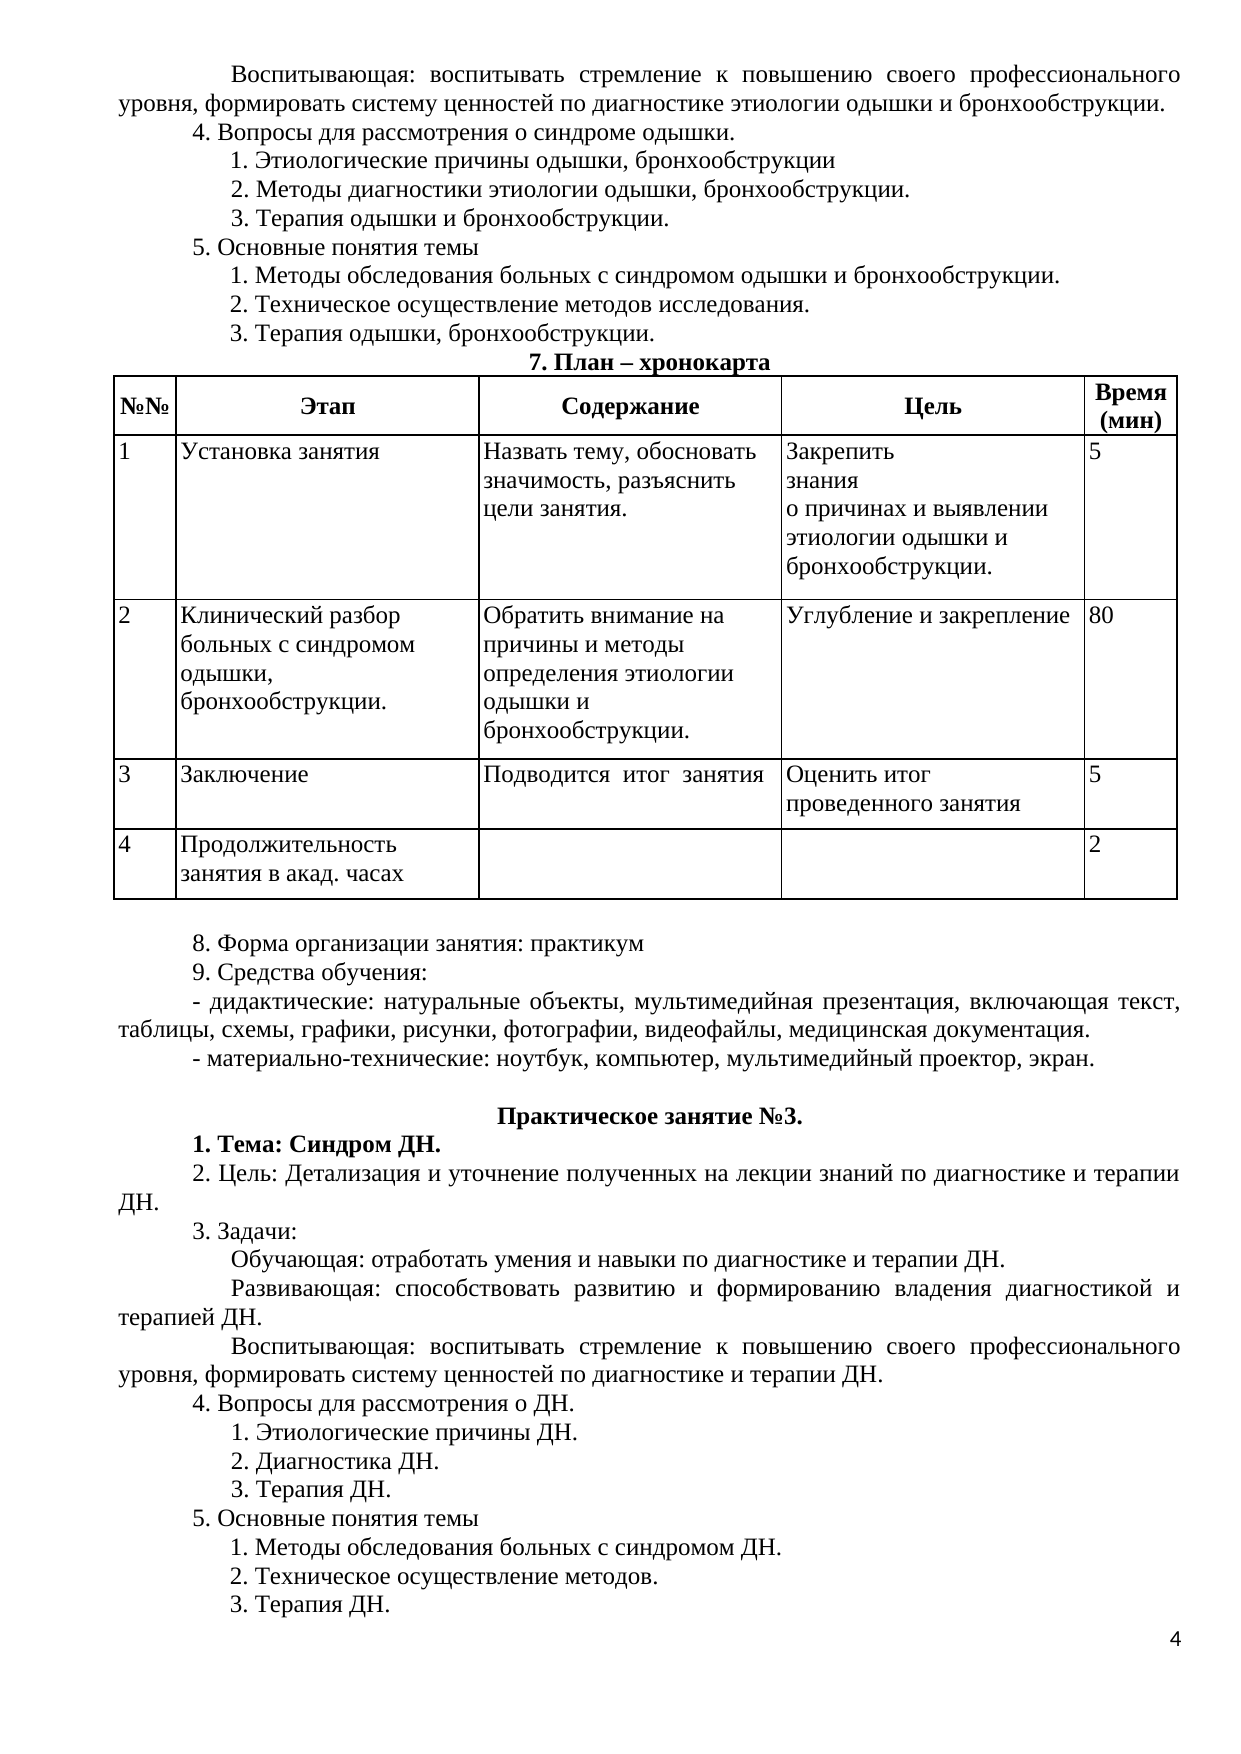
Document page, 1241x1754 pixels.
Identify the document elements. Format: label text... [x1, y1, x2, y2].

table_cell Углубление и закрепление [782, 600, 1084, 758]
table_cell 4 [115, 830, 175, 898]
table_cell [480, 830, 781, 898]
text 4. Вопросы для рассмотрения о ДН. [118, 1388, 1181, 1417]
text Обучающая: отработать умения и навыки по диагностике и терапии ДН. [118, 1244, 1181, 1273]
text 3. Задачи: [118, 1216, 1181, 1244]
text 1. Методы обследования больных с синдромом одышки и бронхообструкции. [118, 260, 1181, 289]
table_cell Клинический разбор больных с синдромом одышки, бронхообструкции. [177, 600, 478, 758]
text Воспитывающая: воспитывать стремление к повышению своего профессионального уровня, формировать систему ценностей по диагностике этиологии одышки и бронхообструкции. [118, 59, 1181, 117]
table_cell Оценить итог проведенного занятия [782, 760, 1084, 828]
text 3. Терапия ДН. [118, 1589, 1181, 1618]
table_cell Установка занятия [177, 436, 478, 598]
text 1. Этиологические причины одышки, бронхообструкции [118, 145, 1181, 174]
table_cell Обратить внимание на причины и методы определения этиологии одышки и бронхообструкции. [480, 600, 781, 758]
text 3. Терапия одышки, бронхообструкции. [118, 318, 1181, 347]
table_cell 5 [1085, 436, 1176, 598]
text Воспитывающая: воспитывать стремление к повышению своего профессионального уровня, формировать систему ценностей по диагностике и терапии ДН. [118, 1331, 1181, 1388]
table_header Содержание [480, 377, 781, 434]
text 5. Основные понятия темы [118, 1503, 1181, 1532]
text 9. Средства обучения: [118, 957, 1181, 986]
table_header Этап [177, 377, 478, 434]
text 3. Терапия ДН. [118, 1474, 1181, 1503]
table_cell Назвать тему, обосновать значимость, разъяснить цели занятия. [480, 436, 781, 598]
text 4. Вопросы для рассмотрения о синдроме одышки. [118, 117, 1181, 145]
text Развивающая: способствовать развитию и формированию владения диагностикой и терапией ДН. [118, 1273, 1181, 1331]
text 7. План – хронокарта [118, 347, 1181, 375]
text - дидактические: натуральные объекты, мультимедийная презентация, включающая текст, таблицы, схемы, графики, рисунки, фотографии, видеофайлы, медицинская документация. [118, 986, 1181, 1043]
text 8. Форма организации занятия: практикум [118, 928, 1181, 957]
text - материально-технические: ноутбук, компьютер, мультимедийный проектор, экран. [118, 1043, 1181, 1072]
text 1. Этиологические причины ДН. [118, 1417, 1181, 1446]
table_cell 5 [1085, 760, 1176, 828]
text 2. Техническое осуществление методов исследования. [118, 289, 1181, 318]
text 2. Техническое осуществление методов. [118, 1561, 1181, 1589]
text 2. Цель: Детализация и уточнение полученных на лекции знаний по диагностике и терапии ДН. [118, 1158, 1181, 1216]
table_cell [782, 830, 1084, 898]
text 5. Основные понятия темы [118, 232, 1181, 260]
text Практическое занятие №3. [118, 1101, 1181, 1129]
table_header №№ [115, 377, 175, 434]
text 1. Тема: Синдром ДН. [118, 1129, 1181, 1158]
table_cell 3 [115, 760, 175, 828]
table_cell 2 [1085, 830, 1176, 898]
table_cell 80 [1085, 600, 1176, 758]
table_cell Закрепить знания о причинах и выявлении этиологии одышки и бронхообструкции. [782, 436, 1084, 598]
text 2. Диагностика ДН. [118, 1446, 1181, 1474]
table_cell 1 [115, 436, 175, 598]
table_cell Заключение [177, 760, 478, 828]
table_header Цель [782, 377, 1084, 434]
table_cell Подводится итог занятия [480, 760, 781, 828]
table_cell 2 [115, 600, 175, 758]
text 2. Методы диагностики этиологии одышки, бронхообструкции. [118, 174, 1181, 203]
table_cell Продолжительность занятия в акад. часах [177, 830, 478, 898]
text 3. Терапия одышки и бронхообструкции. [118, 203, 1181, 232]
text 1. Методы обследования больных с синдромом ДН. [118, 1532, 1181, 1561]
